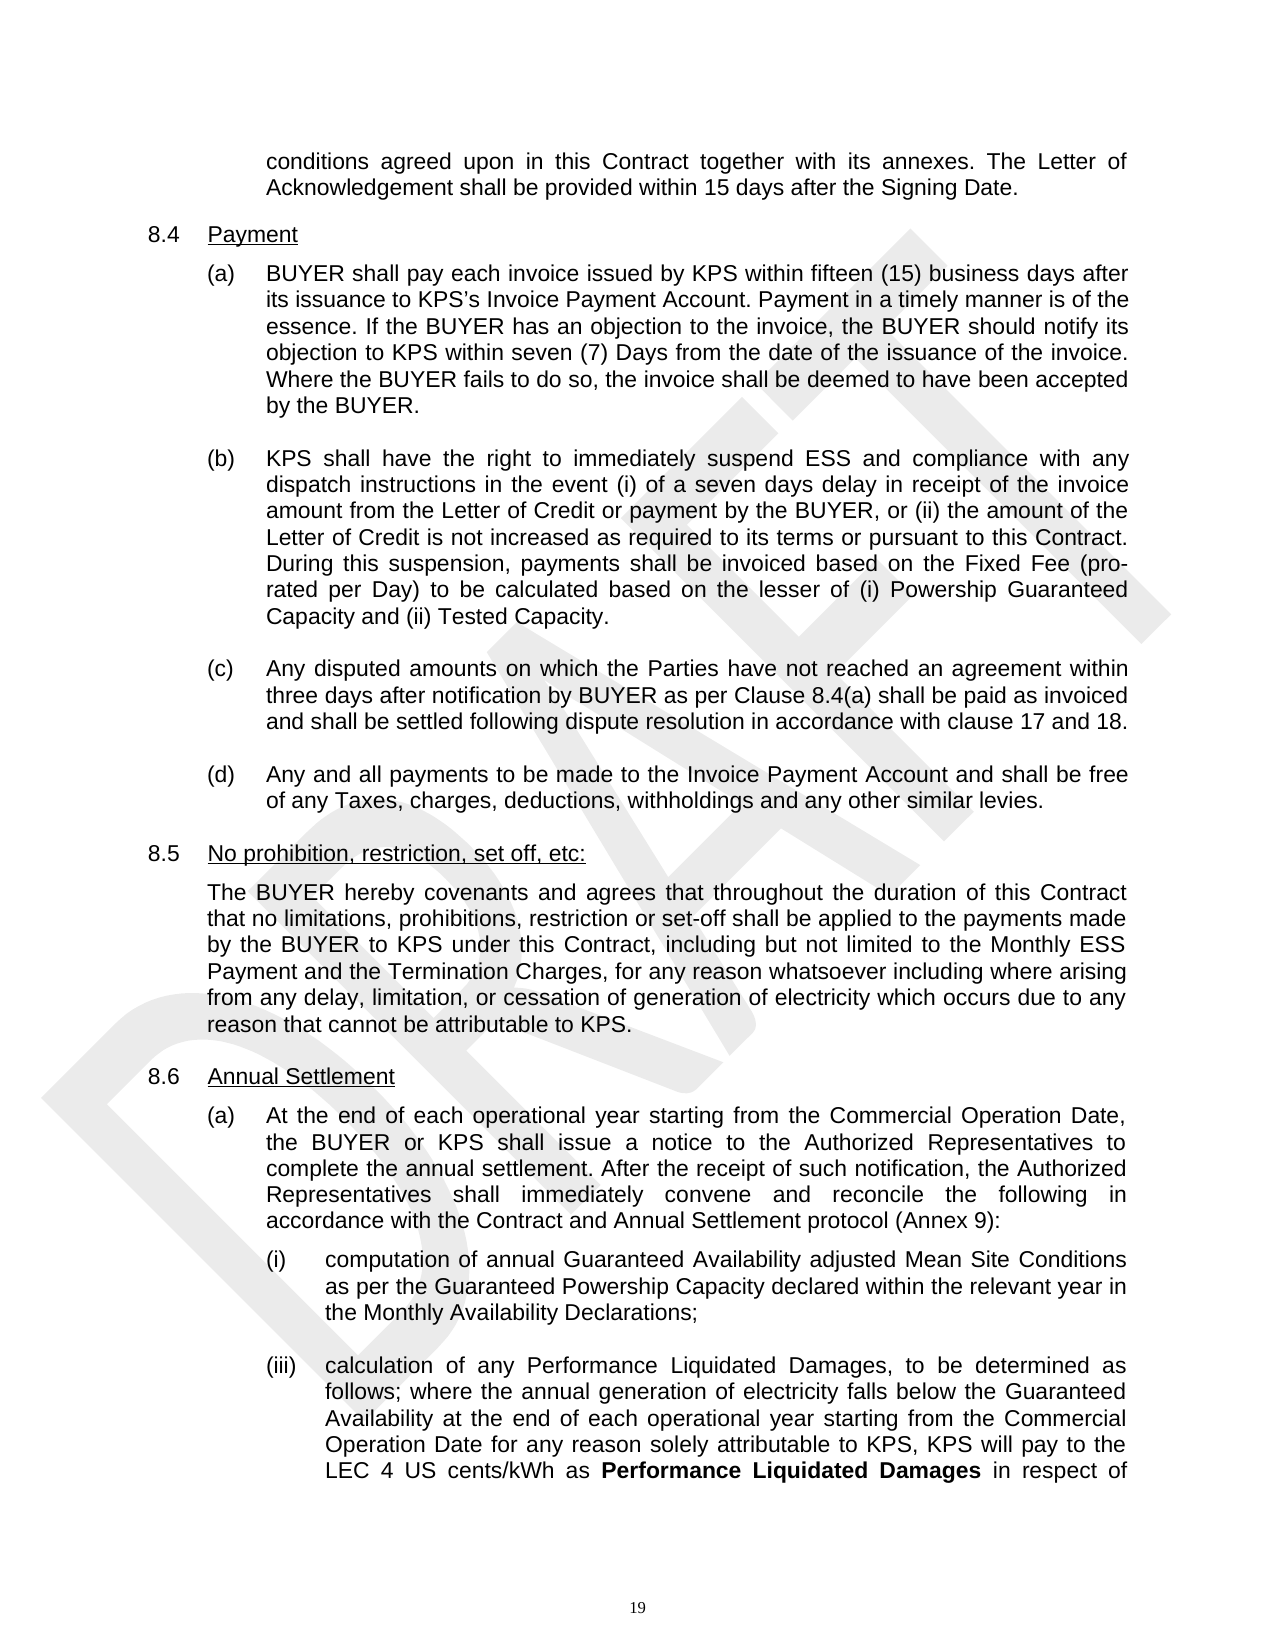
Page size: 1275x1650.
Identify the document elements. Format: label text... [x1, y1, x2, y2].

list BUYER shall pay each invoice issued by KPS within fifteen (15) business days after its issuance to KPS’s Invoice Payment Account. Payment in a timely manner is of the essence. If the BUYER has an objection to the invoice, the BUYER should notify its objection to KPS within seven (7) Days from the date of the issuance of the invoice. Where the BUYER fails to do so, the invoice shall be deemed to have been accepted by the BUYER. [207, 260, 1130, 418]
list Any and all payments to be made to the Invoice Payment Account and shall be free of any Taxes, charges, deductions, withholdings and any other similar levies. [207, 761, 1130, 813]
list Annual Settlement [148, 1063, 1127, 1089]
list No prohibition, restriction, set off, etc: [148, 840, 1127, 866]
text (i) computation of annual Guaranteed Availability adjusted Mean Site Conditions as per the Guaranteed Powership Capacity declared within the relevant year in the Monthly Availability Declarations; [266, 1246, 1127, 1325]
list KPS shall have the right to immediately suspend ESS and compliance with any dispatch instructions in the event (i) of a seven days delay in receipt of the invoice amount from the Letter of Credit or payment by the BUYER, or (ii) the amount of the Letter of Credit is not increased as required to its terms or pursuant to this Contract. During this suspension, payments shall be invoiced based on the Fixed Fee (pro-rated per Day) to be calculated based on the lesser of (i) Powership Guaranteed Capacity and (ii) Tested Capacity. [207, 444, 1130, 629]
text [266, 1352, 1127, 1483]
list Any disputed amounts on which the Parties have not reached an agreement within three days after notification by BUYER as per Clause 8.4(a) shall be paid as invoiced and shall be settled following dispute resolution in accordance with clause 17 and 18. [207, 655, 1130, 734]
list Payment [148, 221, 1127, 248]
text (a) At the end of each operational year starting from the Commercial Operation Date, the BUYER or KPS shall issue a notice to the Authorized Representatives to complete the annual settlement. After the receipt of such notification, the Authorized Representatives shall immediately convene and reconcile the following in accordance with the Contract and Annual Settlement protocol (Annex 9): [207, 1102, 1127, 1234]
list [266, 148, 1127, 200]
text The BUYER hereby covenants and agrees that throughout the duration of this Contract that no limitations, prohibitions, restriction or set-off shall be applied to the payments made by the BUYER to KPS under this Contract, including but not limited to the Monthly ESS Payment and the Termination Charges, for any reason whatsoever including where arising from any delay, limitation, or cessation of generation of electricity which occurs due to any reason that cannot be attributable to KPS. [207, 879, 1127, 1037]
